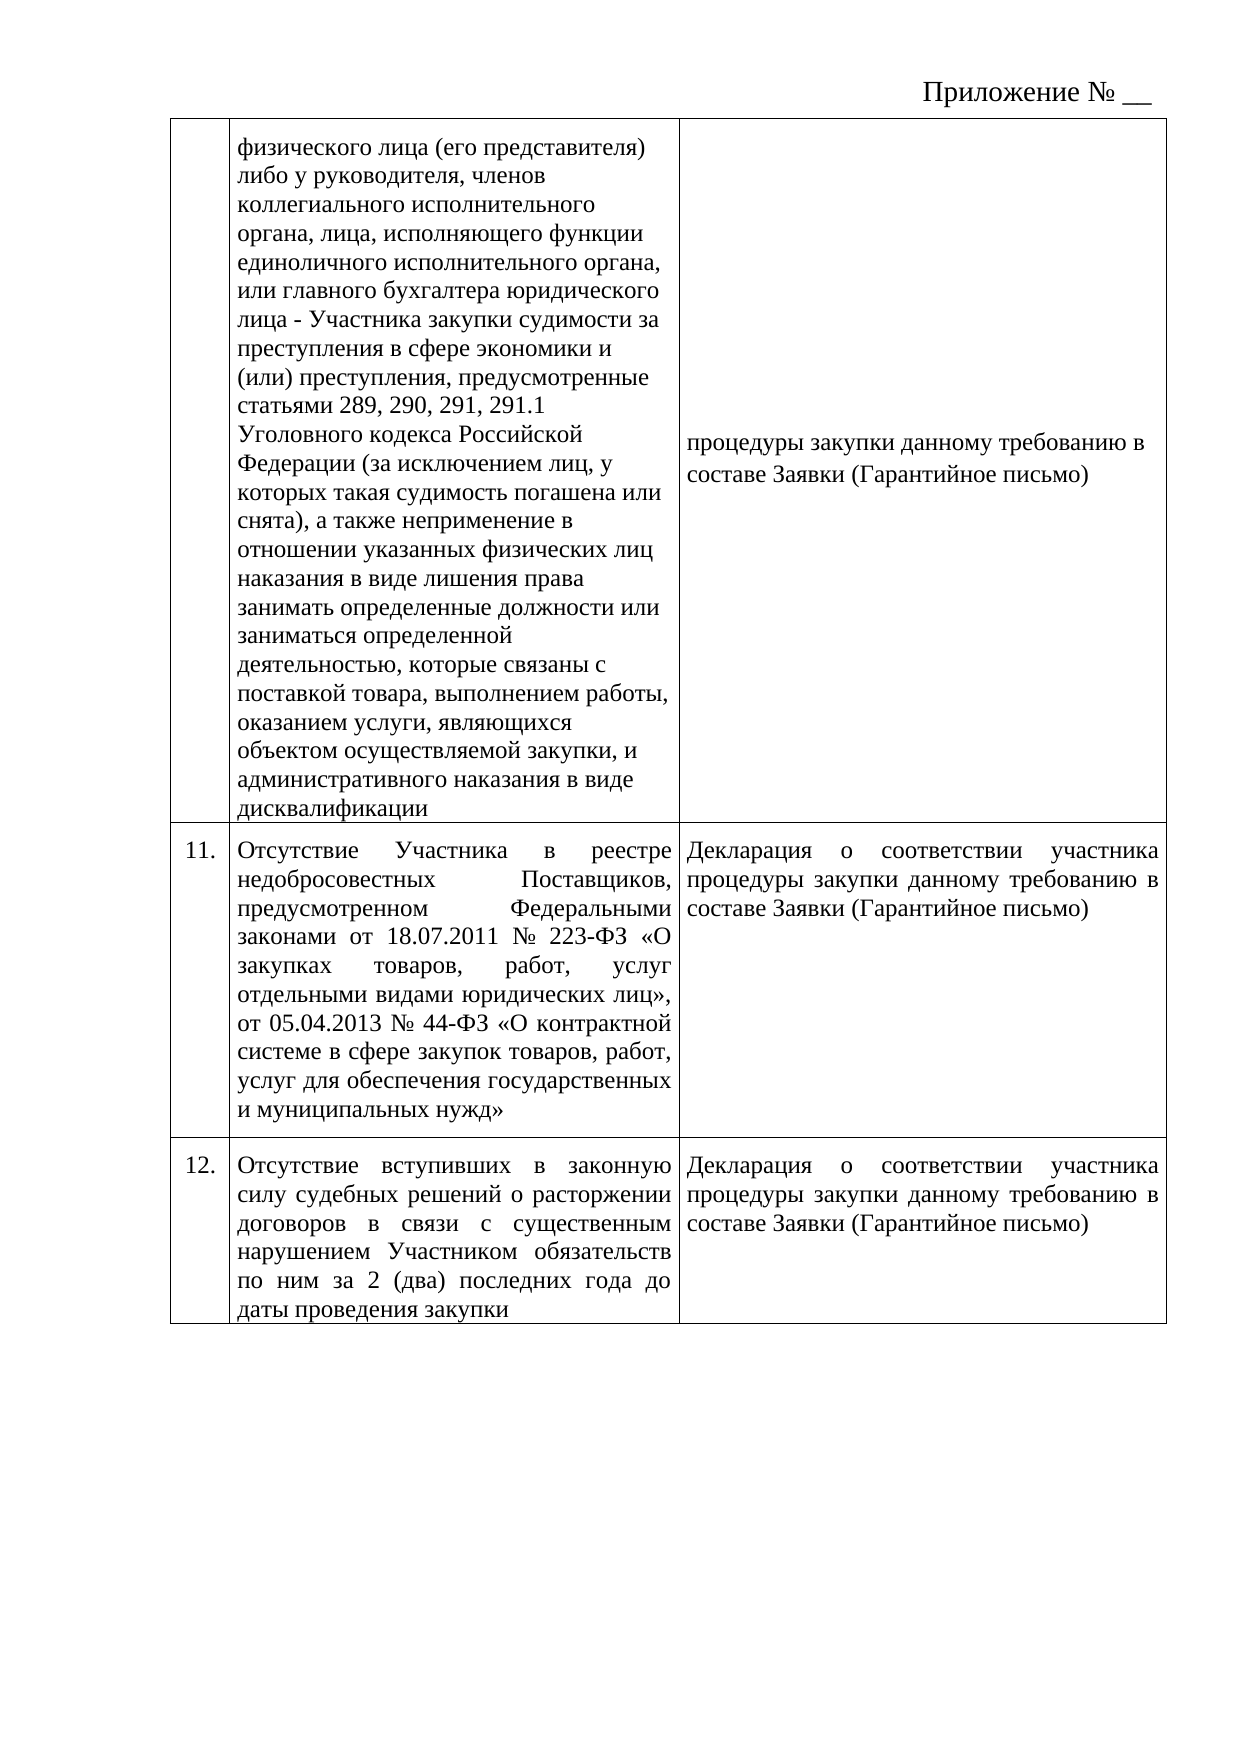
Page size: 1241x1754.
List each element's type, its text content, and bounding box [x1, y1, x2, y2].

table_cell [171, 119, 229, 822]
table_cell Декларация о соответствии участника процедуры закупки данному требованию в составе Заявки (Гарантийное письмо) [680, 1138, 1166, 1323]
table_cell [171, 1138, 229, 1323]
table_cell Декларация о соответствии участника процедуры закупки данному требованию в составе Заявки (Гарантийное письмо) [680, 823, 1166, 1137]
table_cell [680, 119, 1166, 822]
table_cell Отсутствие вступивших в законную силу судебных решений о расторжении договоров в связи с существенным нарушением Участником обязательств по ним за 2 (два) последних года до даты проведения закупки [230, 1138, 679, 1323]
table_cell [171, 823, 229, 1137]
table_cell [230, 119, 679, 822]
table_cell Отсутствие Участника в реестре недобросовестных Поставщиков, предусмотренном Федеральными законами от 18.07.2011 № 223-ФЗ «О закупках товаров, работ, услуг отдельными видами юридических лиц», от 05.04.2013 № 44-ФЗ «О контрактной системе в сфере закупок товаров, работ, услуг для обеспечения государственных и муниципальных нужд» [230, 823, 679, 1137]
